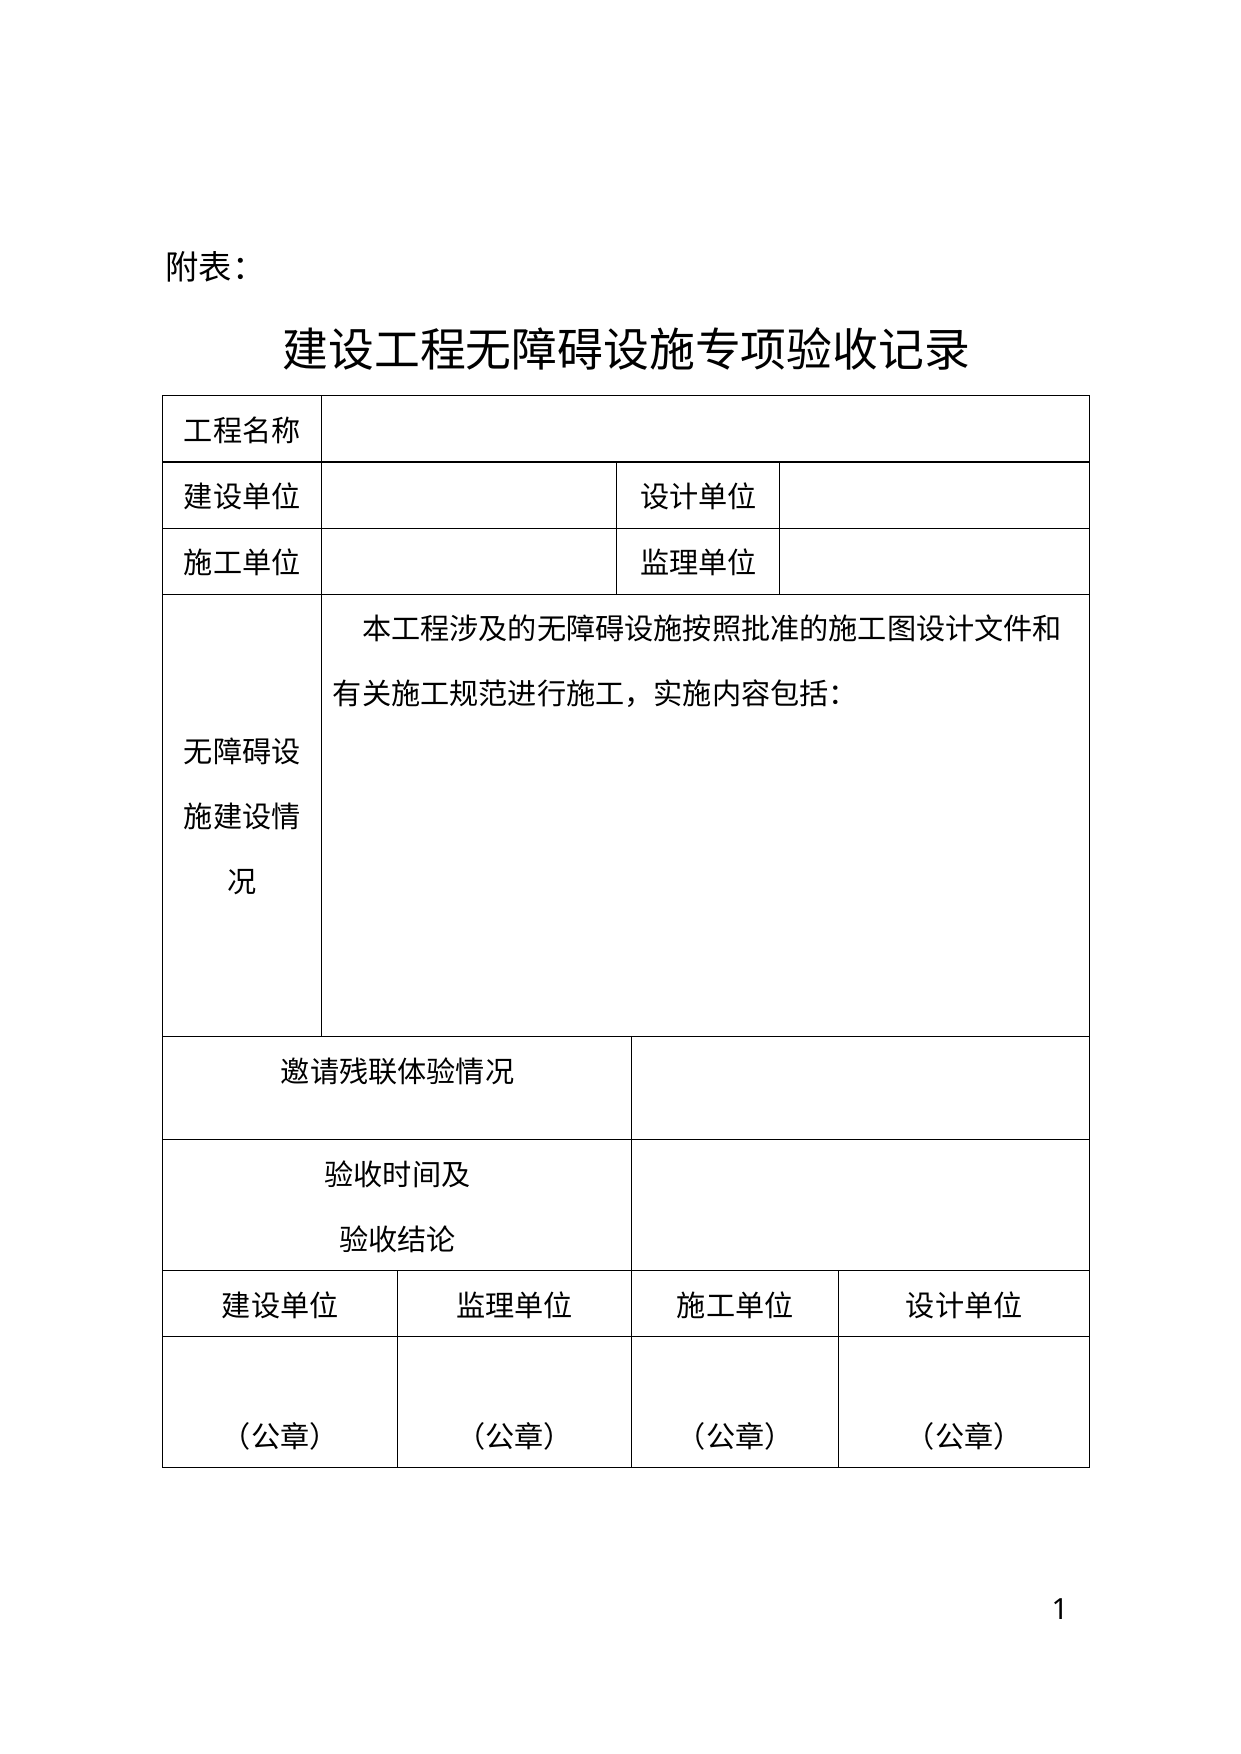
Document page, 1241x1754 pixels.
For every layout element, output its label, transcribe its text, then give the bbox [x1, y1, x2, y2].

table_cell 无障碍设施建设情况 [163, 595, 321, 1036]
table_cell （公章） 项目负责人： 年 月 日 [839, 1337, 1089, 1467]
table_cell [322, 463, 616, 527]
table_cell 监理单位 [398, 1271, 631, 1336]
table_cell 设计单位 [839, 1271, 1089, 1336]
table_cell [632, 1037, 1089, 1139]
table_cell [780, 463, 1089, 527]
table_cell 建设单位 [163, 463, 321, 527]
table_cell 施工单位 [632, 1271, 838, 1336]
table_cell （公章） 项目负责人： 年 月 日 [632, 1337, 838, 1467]
table_cell 施工单位 [163, 529, 321, 593]
table_cell 建设单位 [163, 1271, 397, 1336]
text 附表： [165, 233, 1087, 298]
table_cell [780, 529, 1089, 593]
table_cell （公章） 项目总监： 年 月 日 [398, 1337, 631, 1467]
table_header [322, 396, 1089, 461]
table_cell 验收时间及 验收结论 [163, 1140, 631, 1270]
table_cell [632, 1140, 1089, 1270]
table_cell 监理单位 [617, 529, 779, 593]
table_cell 邀请残联体验情况 [163, 1037, 631, 1139]
table_cell 本工程涉及的无障碍设施按照批准的施工图设计文件和有关施工规范进行施工，实施内容包括： [322, 595, 1089, 1036]
table_cell 设计单位 [617, 463, 779, 527]
table_header 工程名称 [163, 396, 321, 461]
table_cell （公章） 项目负责人： 年 月 日 [163, 1337, 397, 1467]
table_cell [322, 529, 616, 593]
text 建设工程无障碍设施专项验收记录 [165, 298, 1087, 395]
